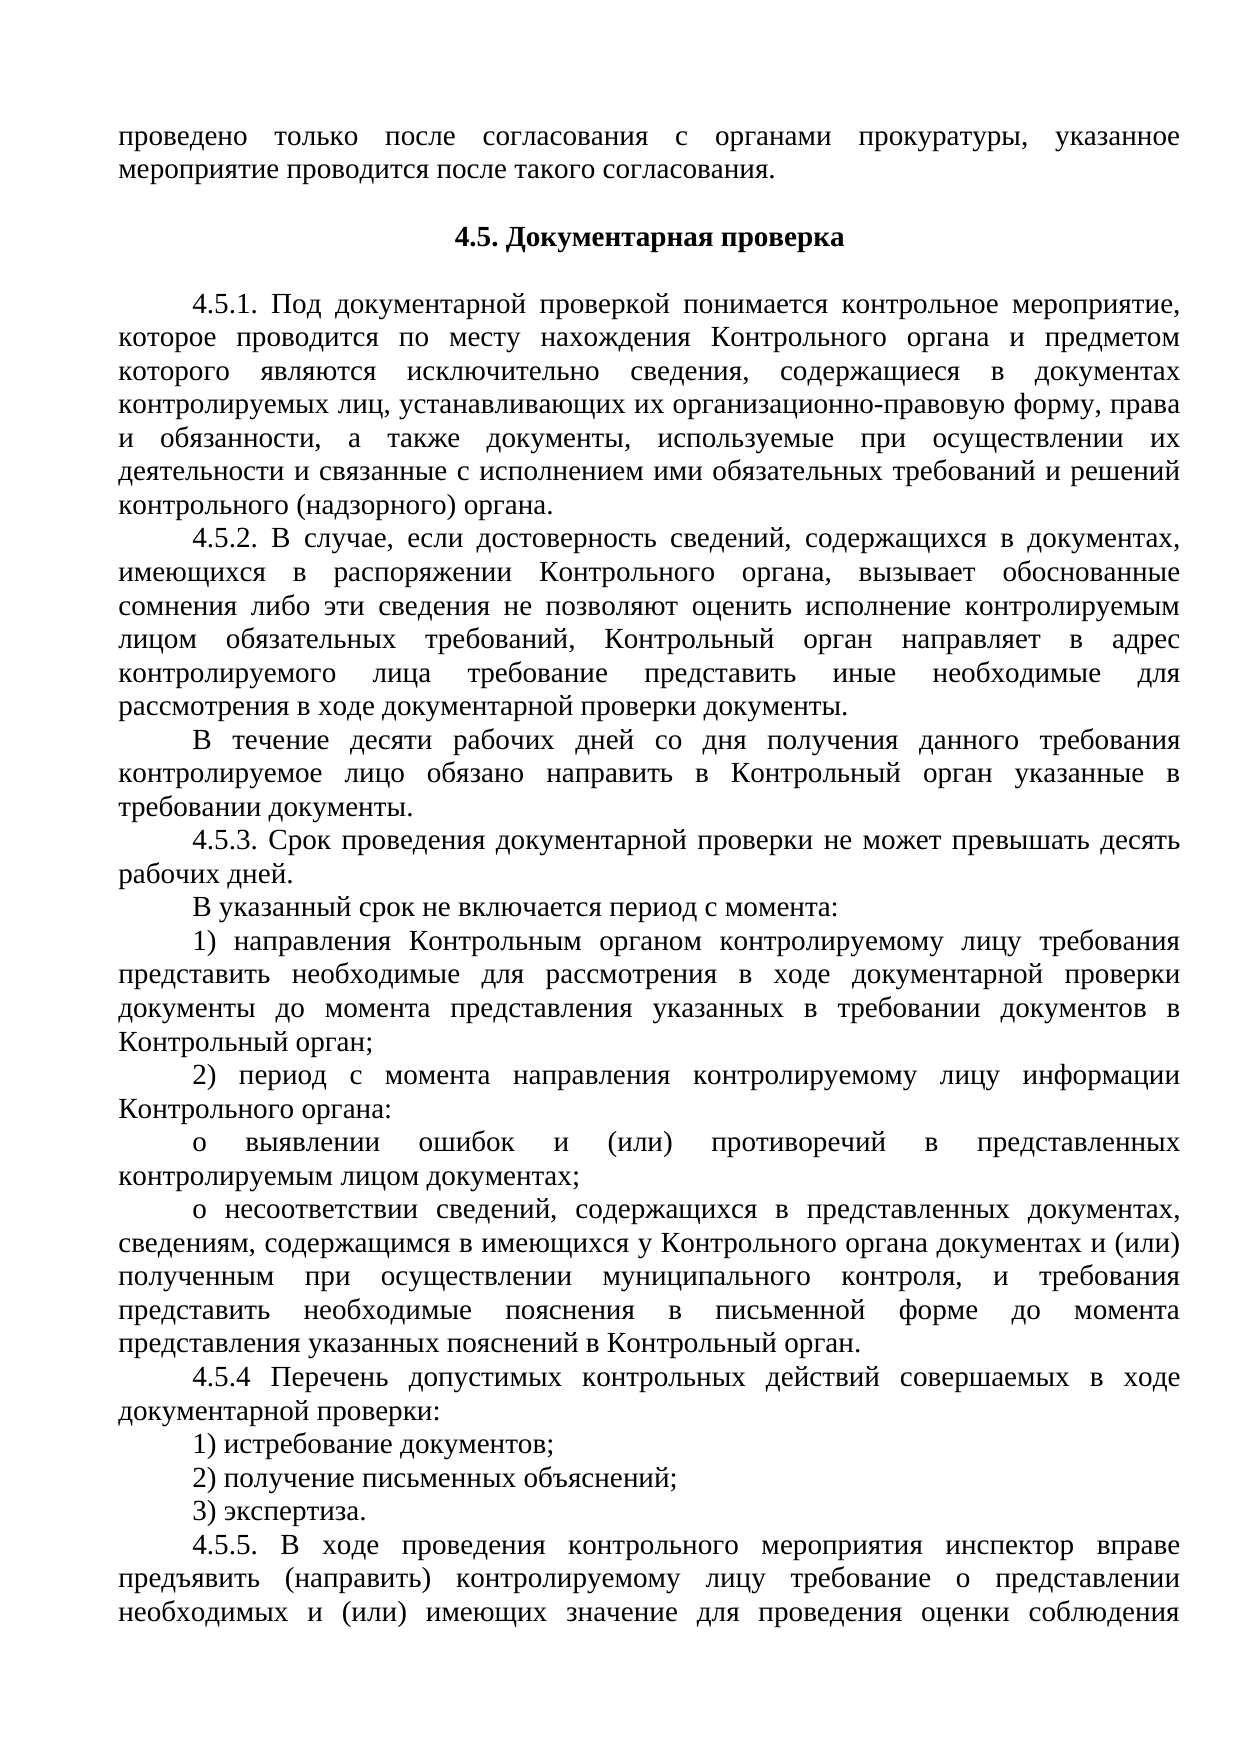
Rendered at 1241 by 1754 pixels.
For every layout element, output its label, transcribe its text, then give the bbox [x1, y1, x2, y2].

text 4.5.3. Срок проведения документарной проверки не может превышать десять рабочих дней. [118, 822, 1181, 889]
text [118, 118, 1181, 185]
text В течение десяти рабочих дней со дня получения данного требования контролируемое лицо обязано направить в Контрольный орган указанные в требовании документы. [118, 722, 1181, 822]
text В указанный срок не включается период с момента: [118, 889, 1181, 923]
text 1) истребование документов; [118, 1426, 1181, 1460]
text 2) получение письменных объяснений; [118, 1460, 1181, 1493]
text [118, 1527, 1181, 1627]
text о несоответствии сведений, содержащихся в представленных документах, сведениям, содержащимся в имеющихся у Контрольного органа документах и (или) полученным при осуществлении муниципального контроля, и требования представить необходимые пояснения в письменной форме до момента представления указанных пояснений в Контрольный орган. [118, 1191, 1181, 1359]
text 1) направления Контрольным органом контролируемому лицу требования представить необходимые для рассмотрения в ходе документарной проверки документы до момента представления указанных в требовании документов в Контрольный орган; [118, 923, 1181, 1057]
text 4.5.1. Под документарной проверкой понимается контрольное мероприятие, которое проводится по месту нахождения Контрольного органа и предметом которого являются исключительно сведения, содержащиеся в документах контролируемых лиц, устанавливающих их организационно-правовую форму, права и обязанности, а также документы, используемые при осуществлении их деятельности и связанные с исполнением ими обязательных требований и решений контрольного (надзорного) органа. [118, 286, 1181, 521]
text 2) период с момента направления контролируемому лицу информации Контрольного органа: [118, 1057, 1181, 1124]
text 4.5.2. В случае, если достоверность сведений, содержащихся в документах, имеющихся в распоряжении Контрольного органа, вызывает обоснованные сомнения либо эти сведения не позволяют оценить исполнение контролируемым лицом обязательных требований, Контрольный орган направляет в адрес контролируемого лица требование представить иные необходимые для рассмотрения в ходе документарной проверки документы. [118, 521, 1181, 722]
text 4.5.4 Перечень допустимых контрольных действий совершаемых в ходе документарной проверки: [118, 1359, 1181, 1426]
text о выявлении ошибок и (или) противоречий в представленных контролируемым лицом документах; [118, 1124, 1181, 1191]
text 3) экспертиза. [118, 1493, 1181, 1527]
text 4.5. Документарная проверка [118, 219, 1181, 252]
